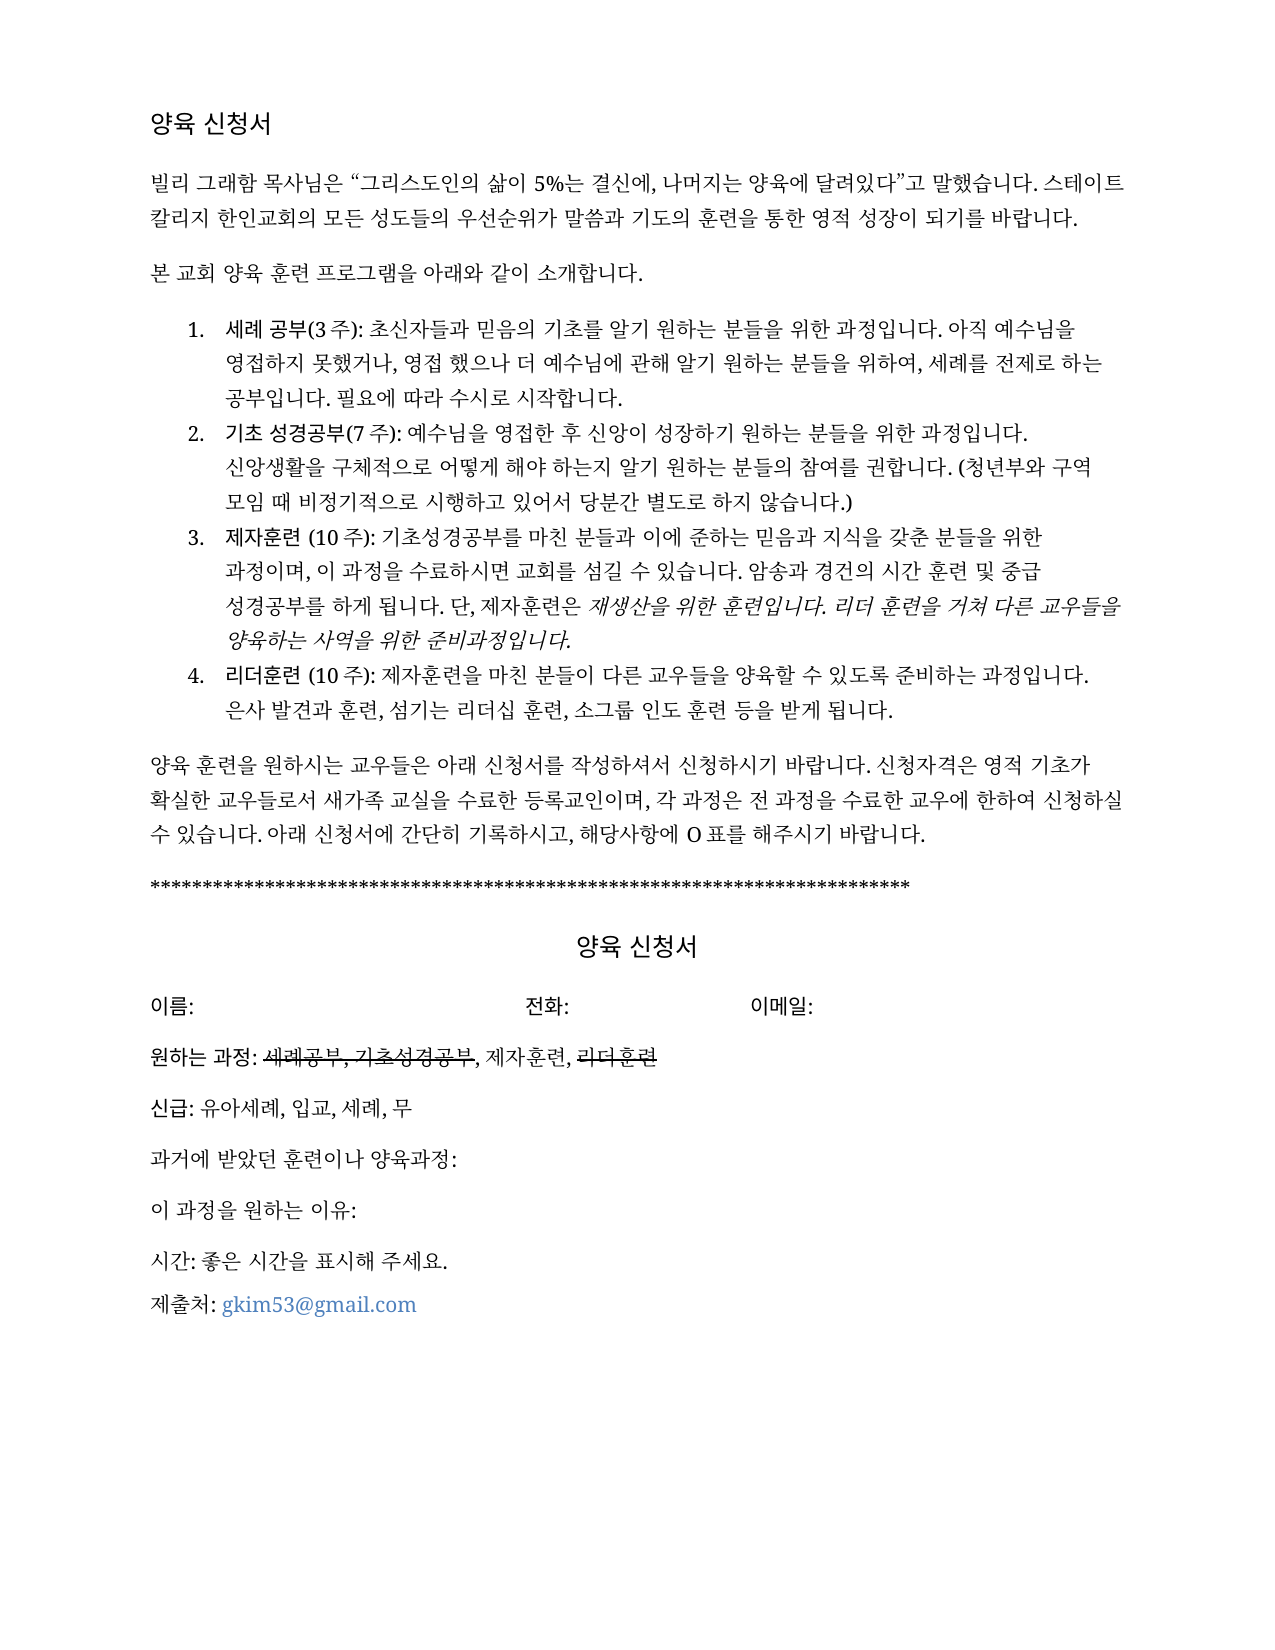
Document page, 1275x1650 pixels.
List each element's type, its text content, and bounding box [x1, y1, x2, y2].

text 양육 신청서 [150, 928, 1125, 964]
list 제자훈련 (10주): 기초성경공부를 마친 분들과 이에 준하는 믿음과 지식을 갖춘 분들을 위한 과정이며, 이 과정을 수료하시면 교회를 섬길 수 있습니다. 암송과 경건의 시간 훈련 및 중급 성경공부를 하게 됩니다. 단, 제자훈련은 재생산을 위한 훈련입니다. 리더 훈련을 거쳐 다른 교우들을 양육하는 사역을 위한 준비과정입니다. [187, 521, 1125, 655]
text 과거에 받았던 훈련이나 양육과정: [150, 1143, 1125, 1174]
text ************************************************************************* [150, 874, 1125, 903]
text 원하는 과정: 세례공부, 기초성경공부, 제자훈련, 리더훈련 [150, 1041, 1125, 1072]
text 이 과정을 원하는 이유: [150, 1194, 1125, 1224]
list 기초 성경공부(7주): 예수님을 영접한 후 신앙이 성장하기 원하는 분들을 위한 과정입니다. 신앙생활을 구체적으로 어떻게 해야 하는지 알기 원하는 분들의 참여를 권합니다. (청년부와 구역 모임 때 비정기적으로 시행하고 있어서 당분간 별도로 하지 않습니다.) [187, 417, 1125, 516]
text 빌리 그래함 목사님은 “그리스도인의 삶이 5%는 결신에, 나머지는 양육에 달려있다”고 말했습니다. 스테이트 칼리지 한인교회의 모든 성도들의 우선순위가 말씀과 기도의 훈련을 통한 영적 성장이 되기를 바랍니다. [150, 167, 1125, 232]
text 시간: 좋은 시간을 표시해 주세요. [150, 1245, 1125, 1276]
text 본 교회 양육 훈련 프로그램을 아래와 같이 소개합니다. [150, 257, 1125, 288]
text 제출처: gkim53@gmail.com [150, 1288, 1125, 1318]
text 신급: 유아세례, 입교, 세례, 무 [150, 1092, 1125, 1123]
text 양육 훈련을 원하시는 교우들은 아래 신청서를 작성하셔서 신청하시기 바랍니다. 신청자격은 영적 기초가 확실한 교우들로서 새가족 교실을 수료한 등록교인이며, 각 과정은 전 과정을 수료한 교우에 한하여 신청하실 수 있습니다. 아래 신청서에 간단히 기록하시고, 해당사항에 O표를 해주시기 바랍니다. [150, 749, 1125, 849]
text 이름: 전화: 이메일: [150, 990, 1125, 1020]
text 양육 신청서 [150, 105, 1125, 141]
list 리더훈련 (10주): 제자훈련을 마친 분들이 다른 교우들을 양육할 수 있도록 준비하는 과정입니다. 은사 발견과 훈련, 섬기는 리더십 훈련, 소그룹 인도 훈련 등을 받게 됩니다. [187, 659, 1125, 724]
list 세례 공부(3주): 초신자들과 믿음의 기초를 알기 원하는 분들을 위한 과정입니다. 아직 예수님을 영접하지 못했거나, 영접 했으나 더 예수님에 관해 알기 원하는 분들을 위하여, 세례를 전제로 하는 공부입니다. 필요에 따라 수시로 시작합니다. [187, 313, 1125, 412]
